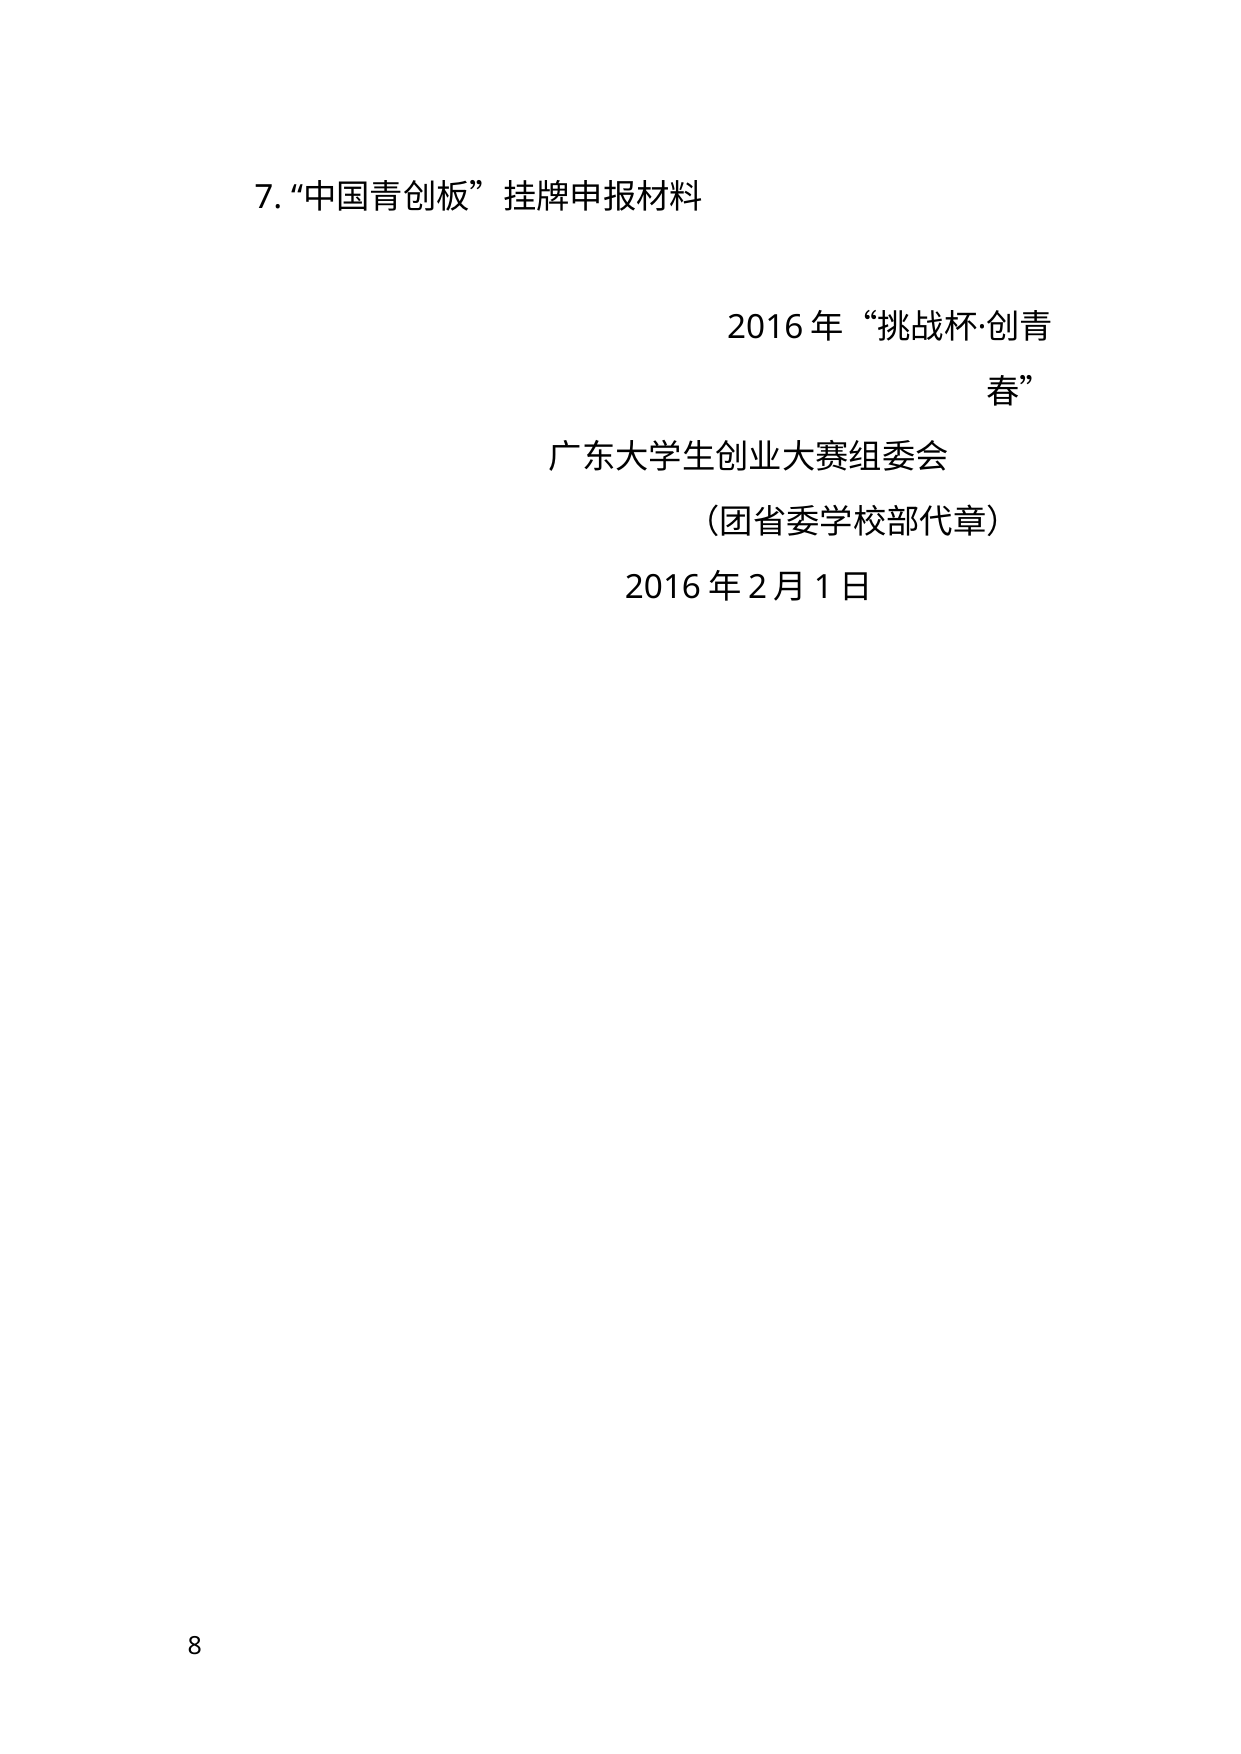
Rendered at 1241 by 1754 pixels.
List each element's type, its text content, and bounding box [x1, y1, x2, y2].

text 2016年2月1日 [187, 552, 1053, 617]
text （团省委学校部代章） [187, 487, 1019, 552]
text 7. “中国青创板”挂牌申报材料 [187, 162, 1053, 227]
text 广东大学生创业大赛组委会 [187, 422, 1053, 487]
text 2016年“挑战杯·创青春” [187, 292, 1053, 422]
